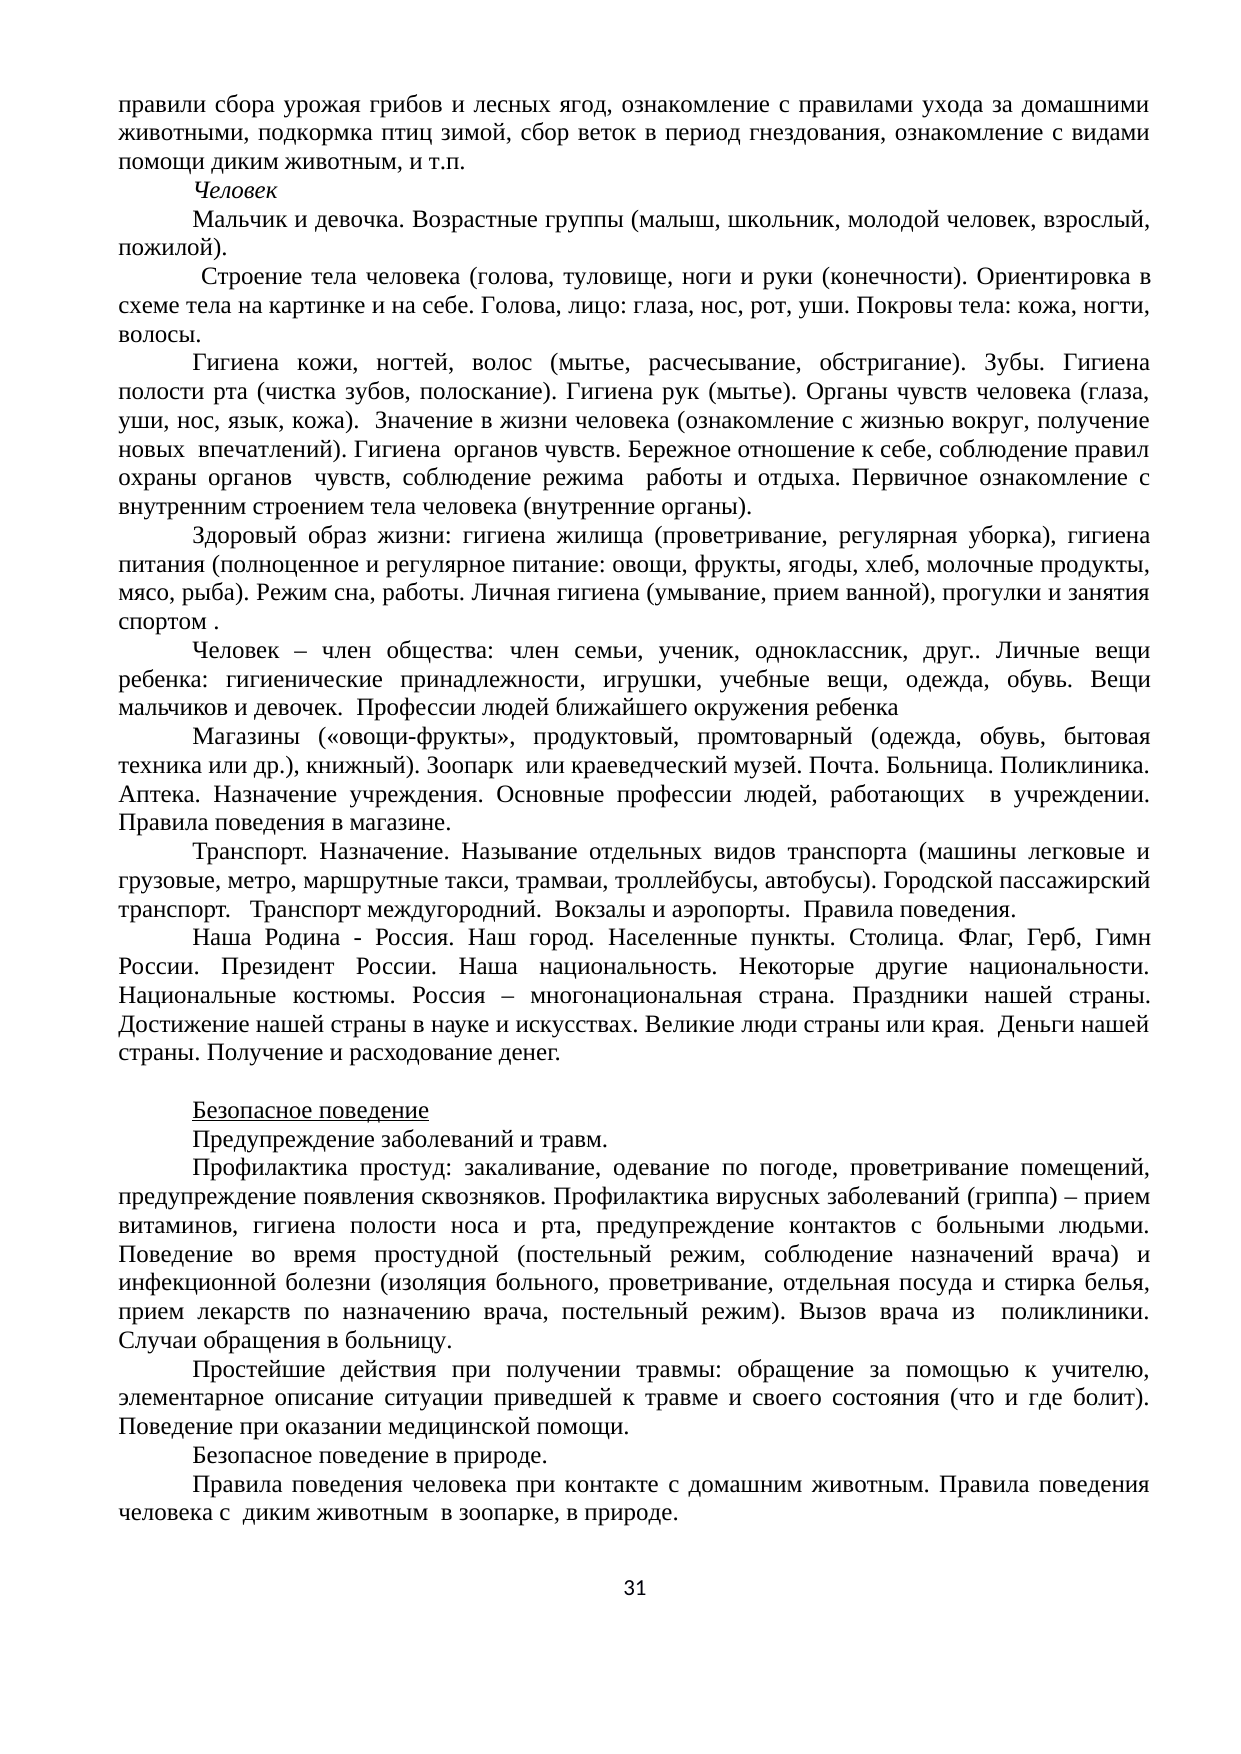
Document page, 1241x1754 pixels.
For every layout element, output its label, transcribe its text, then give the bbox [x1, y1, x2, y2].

text Строение тела человека (голова, туловище, ноги и руки (конечности). Ориентировка в схеме тела на картинке и на себе. Голова, лицо: глаза, нос, рот, уши. Покровы тела: кожа, ногти, волосы. [118, 261, 1151, 347]
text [118, 89, 1151, 175]
text Человек [118, 175, 1151, 204]
text Наша Родина - Россия. Наш город. Населенные пункты. Столица. Флаг, Герб, Гимн России. Президент России. Наша национальность. Некоторые другие национальности. Национальные костюмы. Россия – многонациональная страна. Праздники нашей страны. Достижение нашей страны в науке и искусствах. Великие люди страны или края. Деньги нашей страны. Получение и расходование денег. [118, 922, 1151, 1066]
text Транспорт. Назначение. Называние отдельных видов транспорта (машины легковые и грузовые, метро, маршрутные такси, трамваи, троллейбусы, автобусы). Городской пассажирский транспорт. Транспорт междугородний. Вокзалы и аэропорты. Правила поведения. [118, 836, 1151, 922]
text Безопасное поведение [118, 1095, 1151, 1124]
text Предупреждение заболеваний и травм. [118, 1124, 1151, 1152]
text Мальчик и девочка. Возрастные группы (малыш, школьник, молодой человек, взрослый, пожилой). [118, 204, 1151, 261]
text Правила поведения человека при контакте с домашним животным. Правила поведения человека с диким животным в зоопарке, в природе. [118, 1469, 1151, 1526]
text Профилактика простуд: закаливание, одевание по погоде, проветривание помещений, предупреждение появления сквозняков. Профилактика вирусных заболеваний (гриппа) – прием витаминов, гигиена полости носа и рта, предупреждение контактов с больными людьми. Поведение во время простудной (постельный режим, соблюдение назначений врача) и инфекционной болезни (изоляция больного, проветривание, отдельная посуда и стирка белья, прием лекарств по назначению врача, постельный режим). Вызов врача из поликлиники. Случаи обращения в больницу. [118, 1152, 1151, 1354]
text Простейшие действия при получении травмы: обращение за помощью к учителю, элементарное описание ситуации приведшей к травме и своего состояния (что и где болит). Поведение при оказании медицинской помощи. [118, 1354, 1151, 1440]
text Человек – член общества: член семьи, ученик, одноклассник, друг.. Личные вещи ребенка: гигиенические принадлежности, игрушки, учебные вещи, одежда, обувь. Вещи мальчиков и девочек. Профессии людей ближайшего окружения ребенка [118, 635, 1151, 721]
text Гигиена кожи, ногтей, волос (мытье, расчесывание, обстригание). Зубы. Гигиена полости рта (чистка зубов, полоскание). Гигиена рук (мытье). Органы чувств человека (глаза, уши, нос, язык, кожа). Значение в жизни человека (ознакомление с жизнью вокруг, получение новых впечатлений). Гигиена органов чувств. Бережное отношение к себе, соблюдение правил охраны органов чувств, соблюдение режима работы и отдыха. Первичное ознакомление с внутренним строением тела человека (внутренние органы). [118, 347, 1151, 520]
text Магазины («овощи-фрукты», продуктовый, промтоварный (одежда, обувь, бытовая техника или др.), книжный). Зоопарк или краеведческий музей. Почта. Больница. Поликлиника. Аптека. Назначение учреждения. Основные профессии людей, работающих в учреждении. Правила поведения в магазине. [118, 721, 1151, 836]
text Здоровый образ жизни: гигиена жилища (проветривание, регулярная уборка), гигиена питания (полноценное и регулярное питание: овощи, фрукты, ягоды, хлеб, молочные продукты, мясо, рыба). Режим сна, работы. Личная гигиена (умывание, прием ванной), прогулки и занятия спортом . [118, 520, 1151, 635]
text Безопасное поведение в природе. [118, 1440, 1151, 1469]
